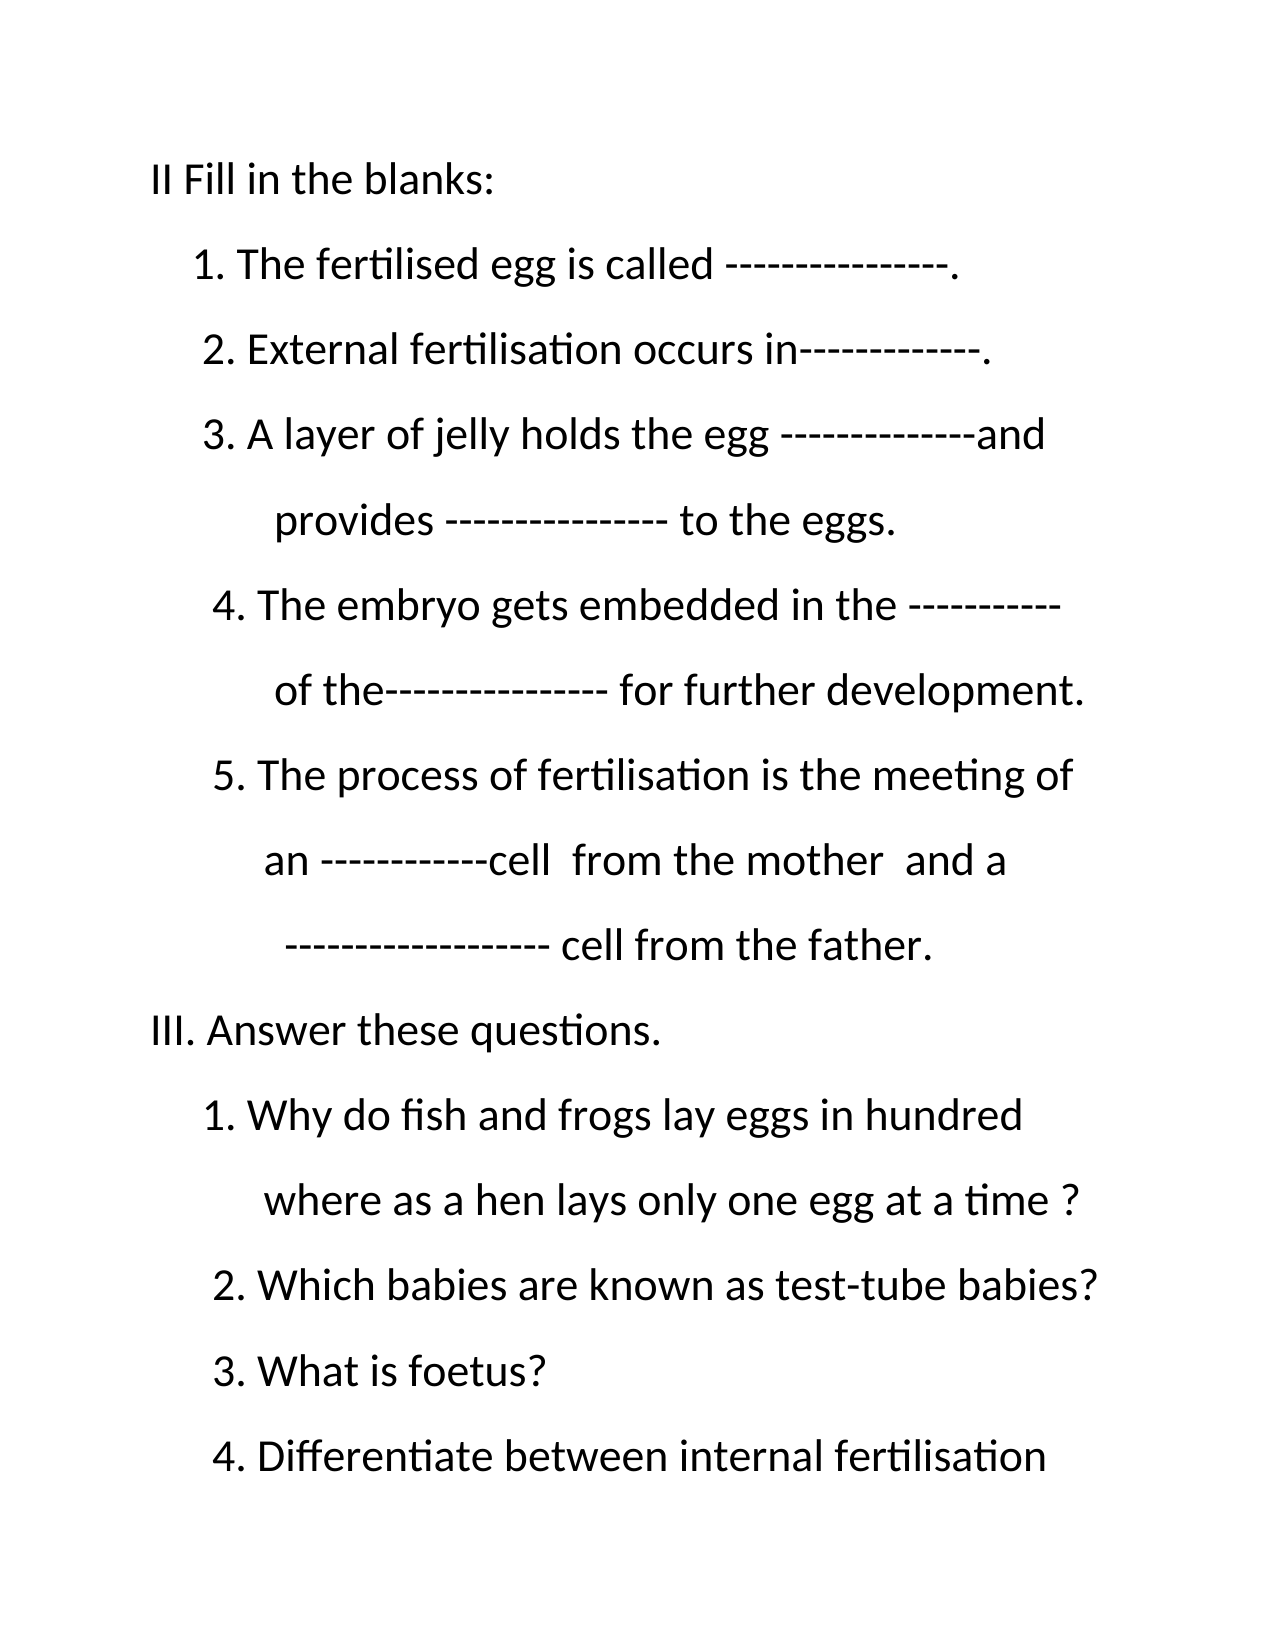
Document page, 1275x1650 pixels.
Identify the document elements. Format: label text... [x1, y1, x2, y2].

text 2. Which babies are known as test-tube babies? [150, 1256, 1125, 1312]
text 1. Why do fish and frogs lay eggs in hundred [150, 1086, 1125, 1142]
text II Fill in the blanks: [150, 150, 1125, 206]
text 4. The embryo gets embedded in the ----------- [150, 576, 1125, 631]
text provides ---------------- to the eggs. [150, 490, 1125, 546]
text III. Answer these questions. [150, 1001, 1125, 1057]
text where as a hen lays only one egg at a time ? [150, 1171, 1125, 1227]
text 3. What is foetus? [150, 1341, 1125, 1397]
text 3. A layer of jelly holds the egg --------------and [150, 405, 1125, 461]
text ------------------- cell from the father. [150, 916, 1125, 972]
text an ------------cell from the mother and a [150, 831, 1125, 887]
text 2. External fertilisation occurs in-------------. [150, 320, 1125, 376]
text 5. The process of fertilisation is the meeting of [150, 746, 1125, 802]
text of the---------------- for further development. [150, 661, 1125, 717]
text 4. Differentiate between internal fertilisation [150, 1427, 1125, 1482]
text 1. The fertilised egg is called ----------------. [150, 235, 1125, 291]
